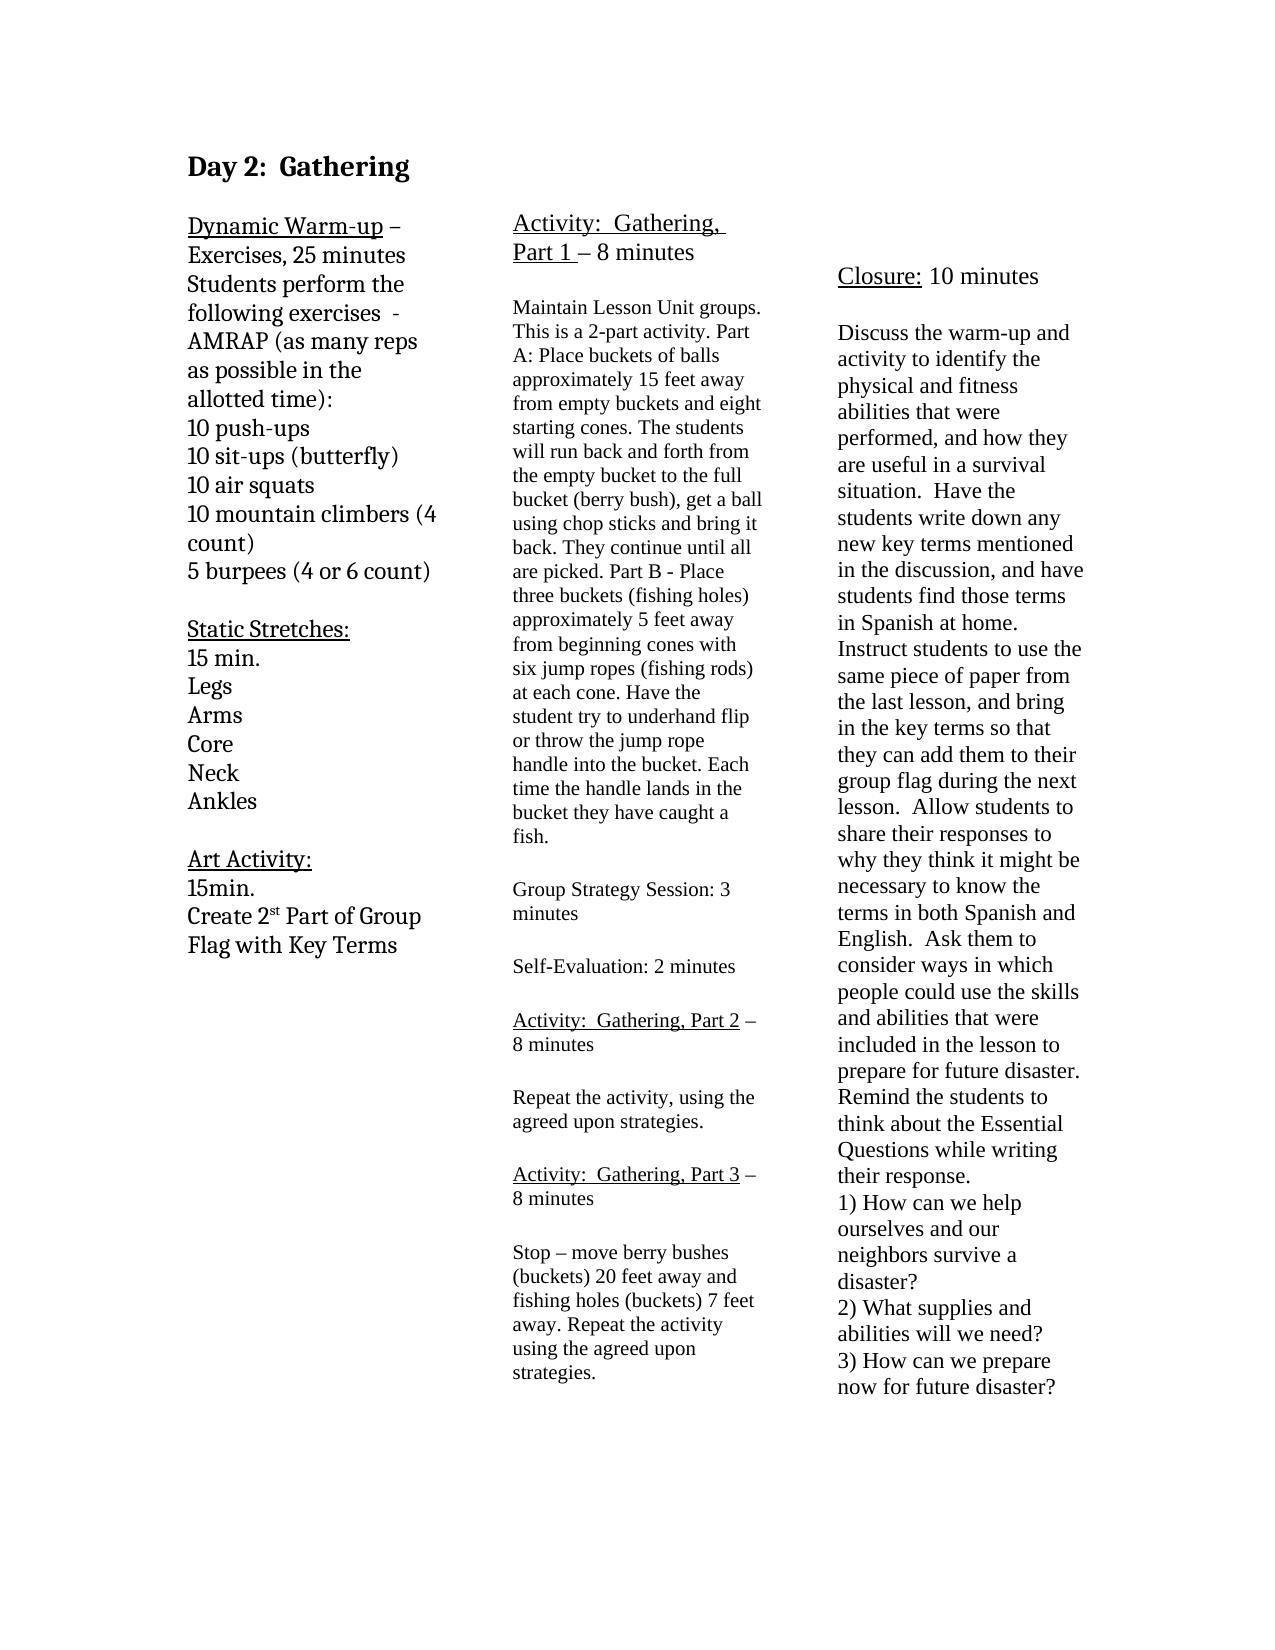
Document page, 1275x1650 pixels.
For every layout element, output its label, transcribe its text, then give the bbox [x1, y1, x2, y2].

text 15min. [187, 873, 437, 902]
text 5 burpees (4 or 6 count) [187, 557, 437, 586]
text 15 min. [187, 643, 437, 672]
text Activity: Gathering, Part 1 – 8 minutes [512, 208, 762, 265]
text Activity: Gathering, Part 2 – 8 minutes [512, 1008, 762, 1056]
text 10 air squats [187, 471, 437, 500]
text Closure: 10 minutes [837, 261, 1087, 290]
text Day 2: Gathering [187, 150, 437, 183]
text Group Strategy Session: 3 minutes [512, 877, 762, 925]
text Neck [187, 758, 437, 787]
text Stop – move berry bushes (buckets) 20 feet away and fishing holes (buckets) 7 feet away. Repeat the activity using the agreed upon strategies. [512, 1239, 762, 1384]
text Art Activity: [187, 845, 437, 873]
text Maintain Lesson Unit groups. This is a 2-part activity. Part A: Place buckets of balls approximately 15 feet away from empty buckets and eight starting cones. The students will run back and forth from the empty bucket to the full bucket (berry bush), get a ball using chop sticks and bring it back. They continue until all are picked. Part B - Place three buckets (fishing holes) approximately 5 feet away from beginning cones with six jump ropes (fishing rods) at each cone. Have the student try to underhand flip or throw the jump rope handle into the bucket. Each time the handle lands in the bucket they have caught a fish. [512, 294, 762, 848]
text Ankles [187, 787, 437, 816]
text Arms [187, 701, 437, 730]
text Dynamic Warm-up – Exercises, 25 minutes [187, 212, 437, 270]
text Create 2st Part of Group Flag with Key Terms [187, 902, 437, 960]
text 10 mountain climbers (4 count) [187, 500, 437, 557]
text Core [187, 730, 437, 758]
text Legs [187, 672, 437, 701]
text Activity: Gathering, Part 3 – 8 minutes [512, 1162, 762, 1210]
text 10 push-ups [187, 413, 437, 442]
text 10 sit-ups (butterfly) [187, 442, 437, 471]
text Static Stretches: [187, 615, 437, 643]
text Repeat the activity, using the agreed upon strategies. [512, 1085, 762, 1133]
text Discuss the warm-up and activity to identify the physical and fitness abilities that were performed, and how they are useful in a survival situation. Have the students write down any new key terms mentioned in the discussion, and have students find those terms in Spanish at home. Instruct students to use the same piece of paper from the last lesson, and bring in the key terms so that they can add them to their group flag during the next lesson. Allow students to share their responses to why they think it might be necessary to know the terms in both Spanish and English. Ask them to consider ways in which people could use the skills and abilities that were included in the lesson to prepare for future disaster. Remind the students to think about the Essential Questions while writing their response. 1) How can we help ourselves and our neighbors survive a disaster? 2) What supplies and abilities will we need? 3) How can we prepare now for future disaster? [837, 319, 1087, 1399]
text Self-Evaluation: 2 minutes [512, 954, 762, 978]
text Students perform the following exercises - AMRAP (as many reps as possible in the allotted time): [187, 270, 437, 413]
